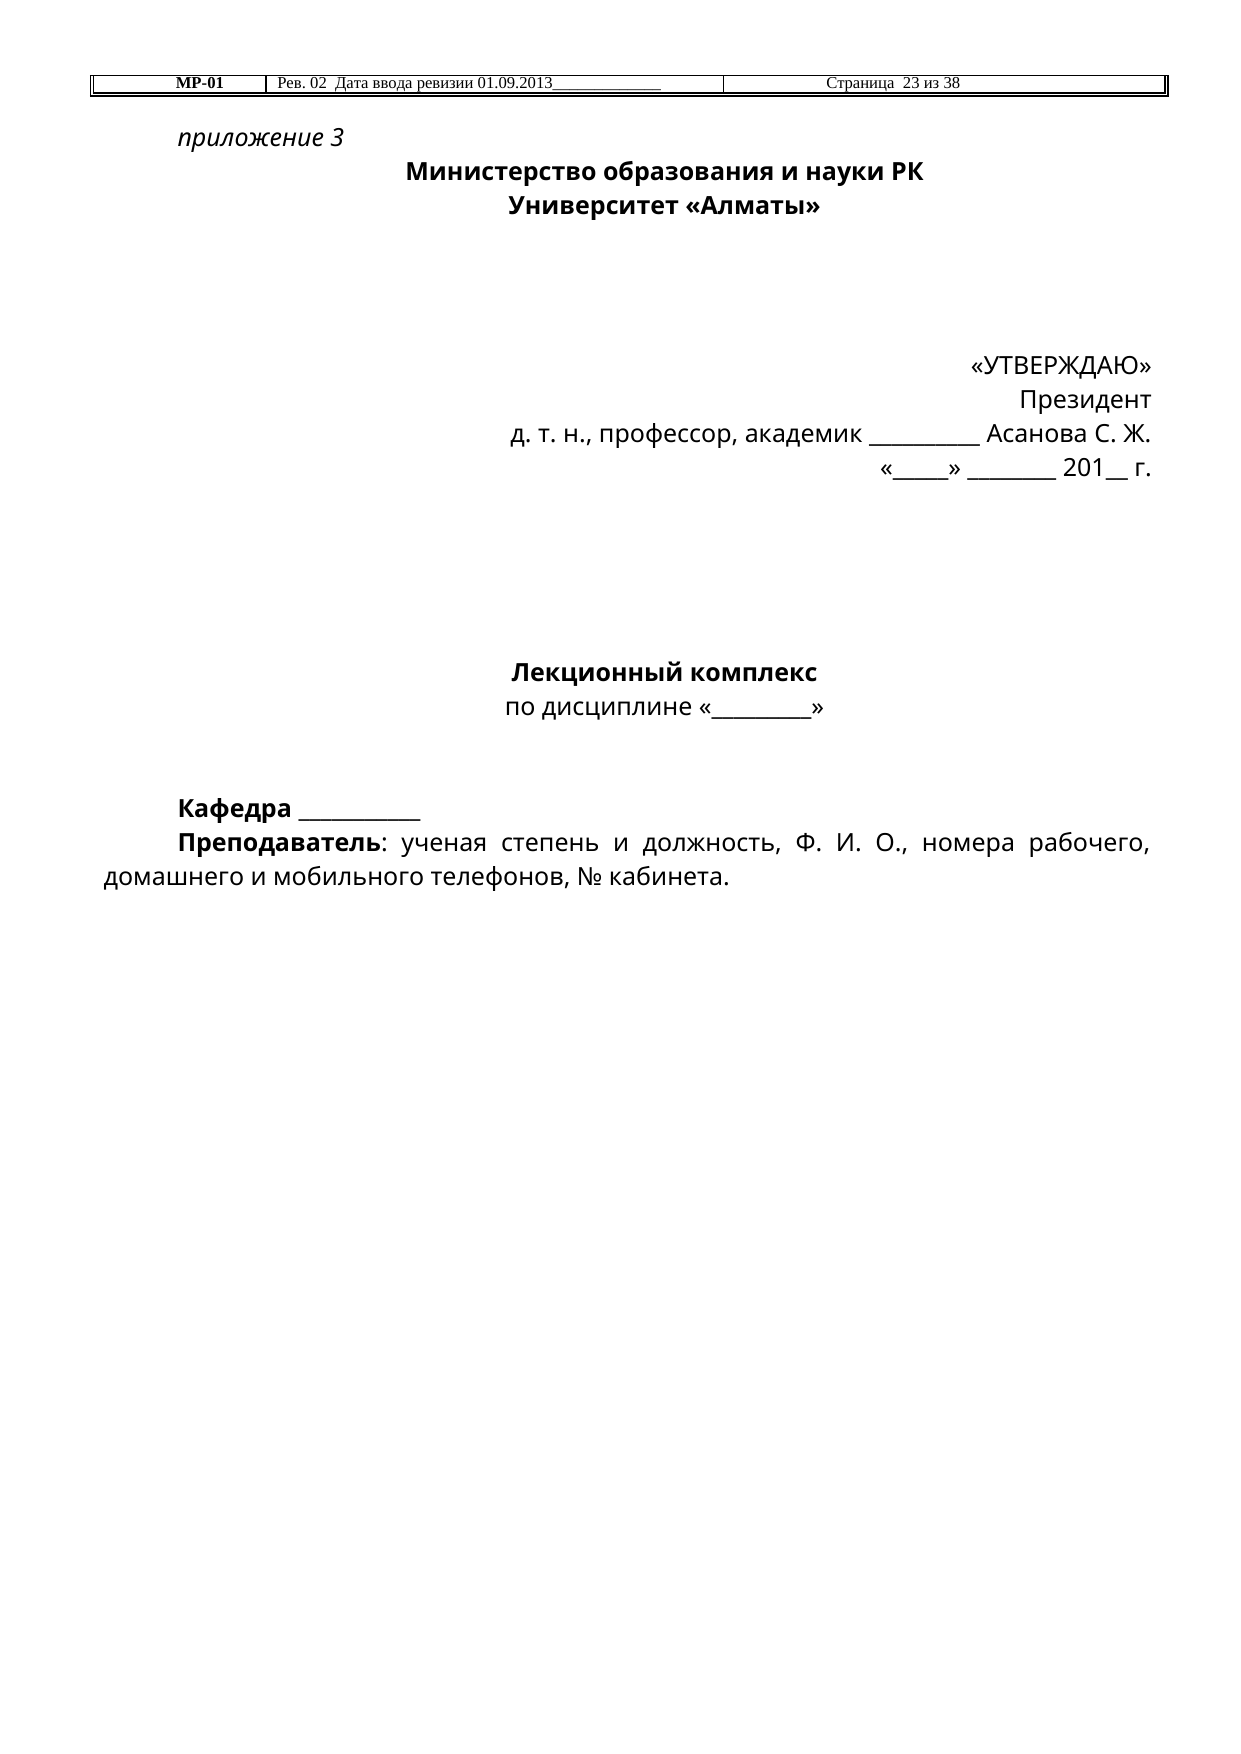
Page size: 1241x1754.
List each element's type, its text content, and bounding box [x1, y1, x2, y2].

text Преподаватель: ученая степень и должность, Ф. И. О., номера рабочего, домашнего и мобильного телефонов, № кабинета. [103, 825, 1152, 893]
subtitle Министерство образования и науки РК [103, 153, 1152, 187]
subtitle Университет «Алматы» [103, 187, 1152, 246]
text «_____» ________ 201__ г. [103, 450, 1152, 484]
list Лекционный комплекс [103, 654, 1152, 688]
text «УТВЕРЖДАЮ» Президент [103, 348, 1152, 416]
text приложение 3 [103, 119, 1152, 153]
text д. т. н., профессор, академик __________ Асанова С. Ж. [103, 416, 1152, 450]
list Кафедра ___________ [103, 791, 1152, 825]
list по дисциплине «_________» [103, 688, 1152, 722]
